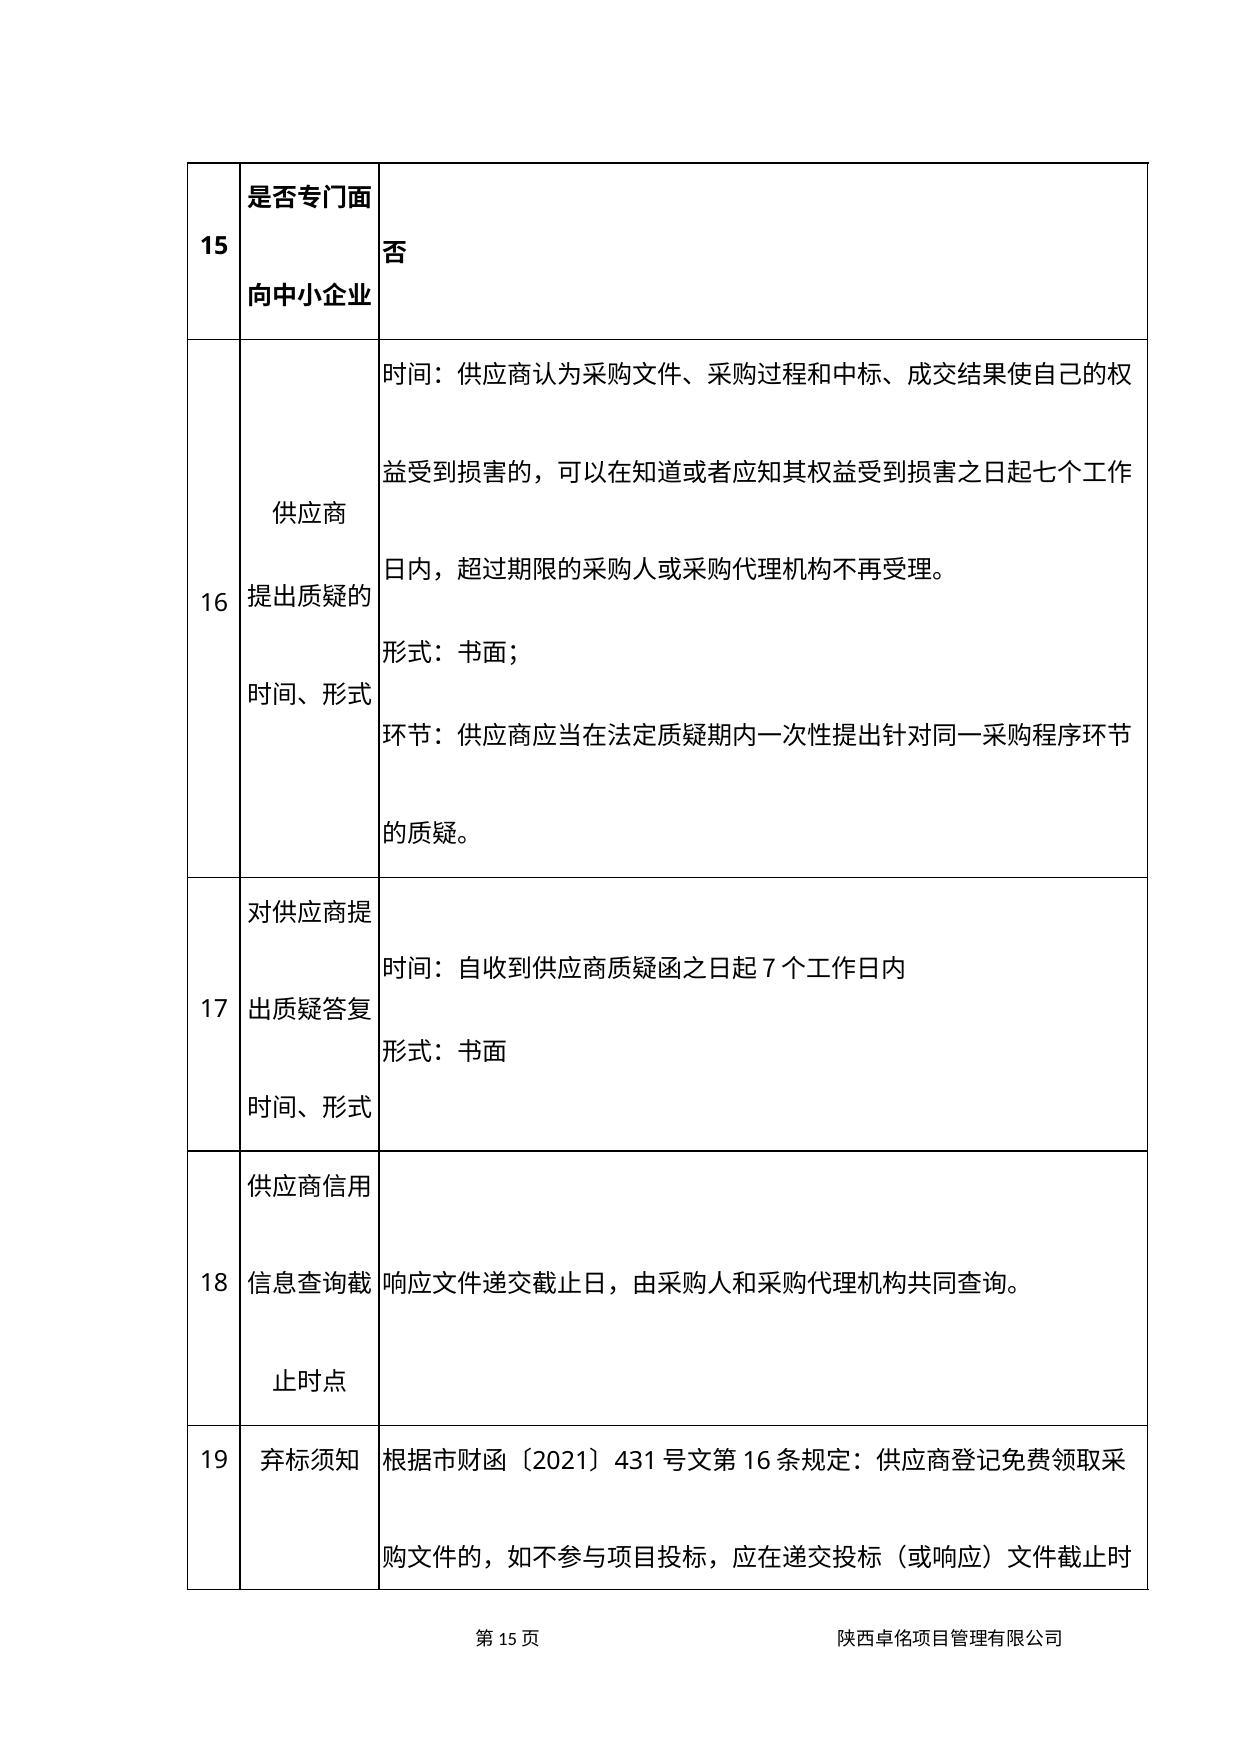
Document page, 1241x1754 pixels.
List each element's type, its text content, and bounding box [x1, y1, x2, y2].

table_cell 时间：供应商认为采购文件、采购过程和中标、成交结果使自己的权益受到损害的，可以在知道或者应知其权益受到损害之日起七个工作日内，超过期限的采购人或采购代理机构不再受理。 形式：书面； 环节：供应商应当在法定质疑期内一次性提出针对同一采购程序环节的质疑。 [380, 340, 1147, 876]
table_cell 15 [188, 164, 239, 338]
table_cell 16 [188, 340, 239, 876]
table_cell 17 [188, 878, 239, 1150]
table_cell 弃标须知 [241, 1426, 378, 1588]
table_cell 否 [380, 164, 1147, 338]
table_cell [380, 1426, 1147, 1588]
table_cell 供应商信用信息查询截止时点 [241, 1152, 378, 1424]
table_cell 时间：自收到供应商质疑函之日起7个工作日内 形式：书面 [380, 878, 1147, 1150]
table_cell 18 [188, 1152, 239, 1424]
table_cell 供应商 提出质疑的时间、形式 [241, 340, 378, 876]
table_cell 响应文件递交截止日，由采购人和采购代理机构共同查询。 [380, 1152, 1147, 1424]
table_cell 19 [188, 1426, 239, 1588]
table_cell 对供应商提出质疑答复时间、形式 [241, 878, 378, 1150]
table_cell 是否专门面向中小企业 [241, 164, 378, 338]
